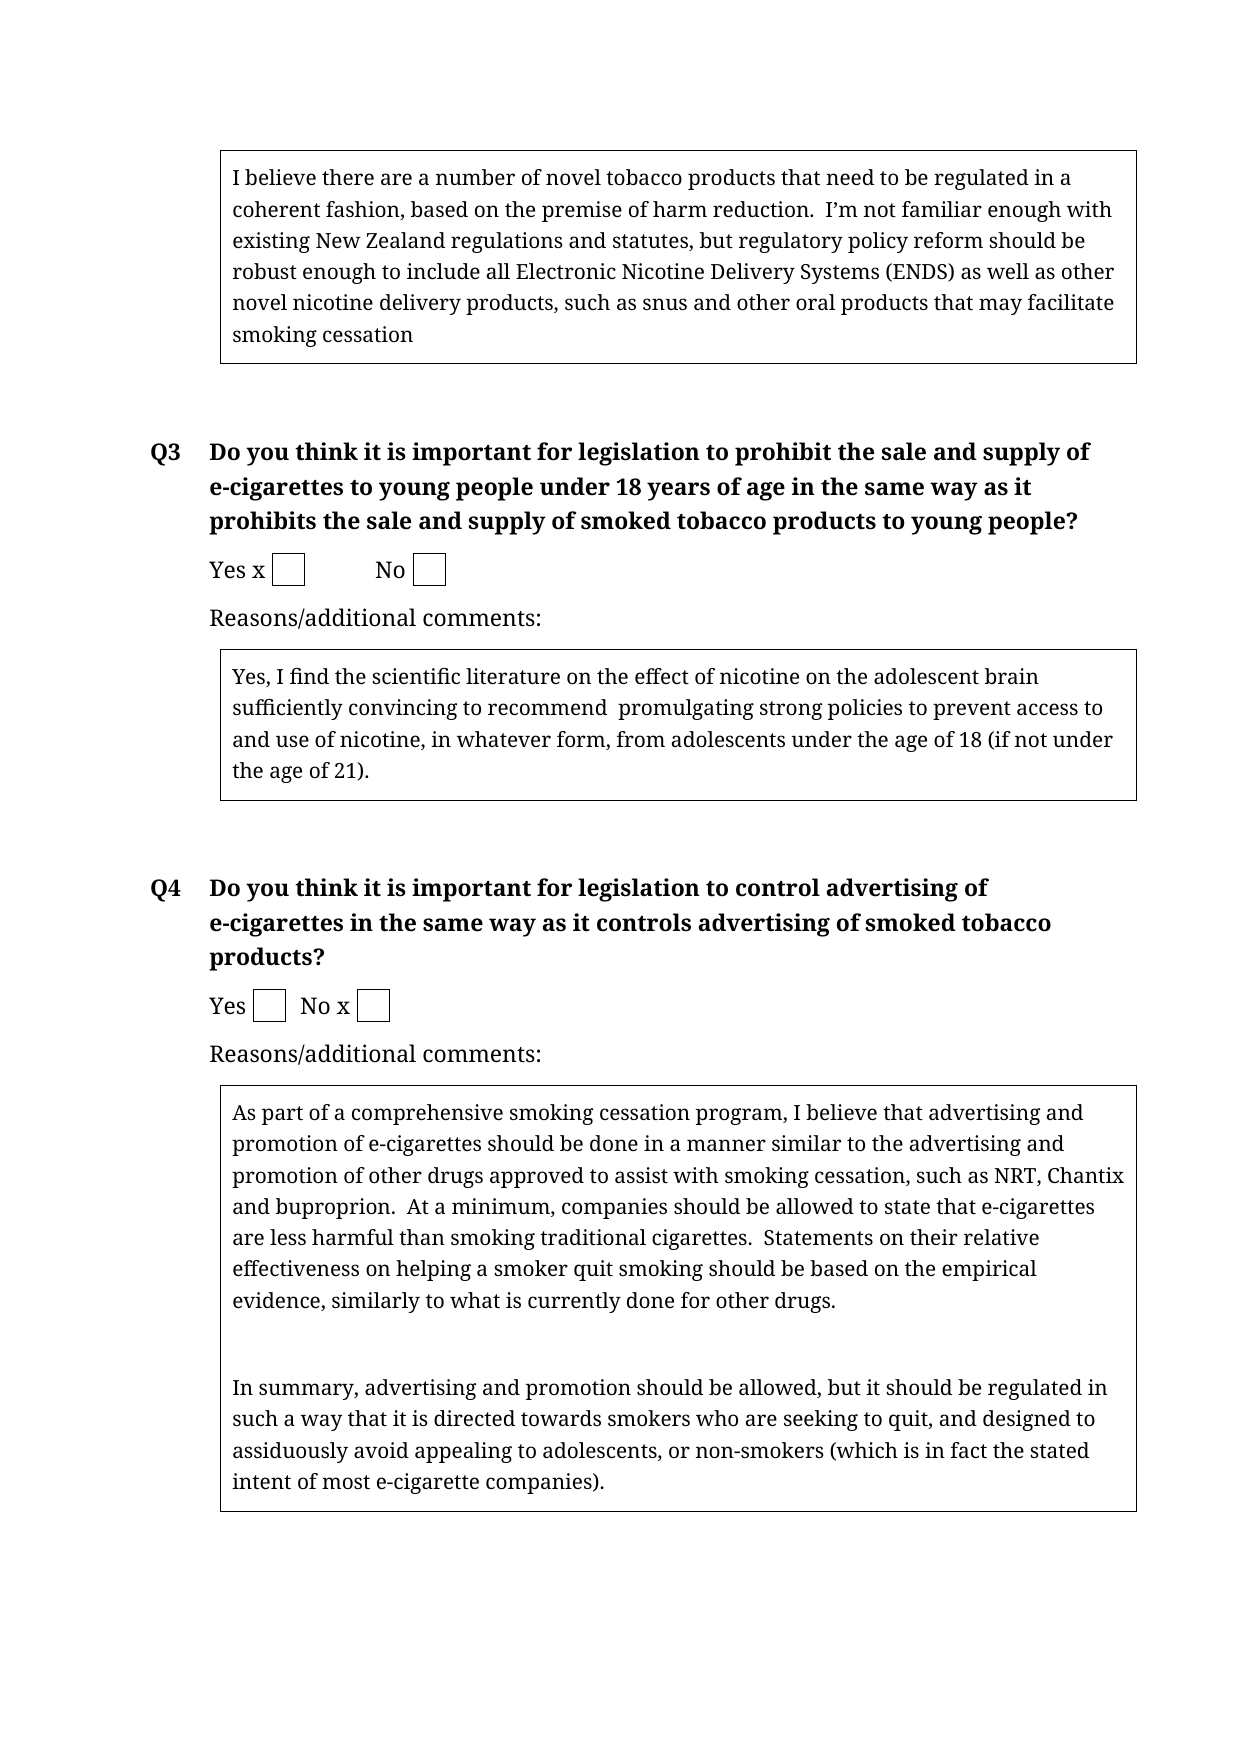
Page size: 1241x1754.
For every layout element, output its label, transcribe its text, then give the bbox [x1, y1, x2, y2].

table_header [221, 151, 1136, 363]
text Yes No x [209, 988, 1090, 1022]
text Reasons/additional comments: [209, 602, 1090, 633]
subtitle Q4 Do you think it is important for legislation to control advertising of e-cigarettes in the same way as it controls advertising of smoked tobacco products? [150, 872, 1090, 972]
text Yes x No [209, 552, 1090, 586]
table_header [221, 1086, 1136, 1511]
text Reasons/additional comments: [209, 1038, 1090, 1069]
subtitle Q3 Do you think it is important for legislation to prohibit the sale and supply of e-cigarettes to young people under 18 years of age in the same way as it prohibits the sale and supply of smoked tobacco products to young people? [150, 436, 1090, 536]
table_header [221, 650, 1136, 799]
